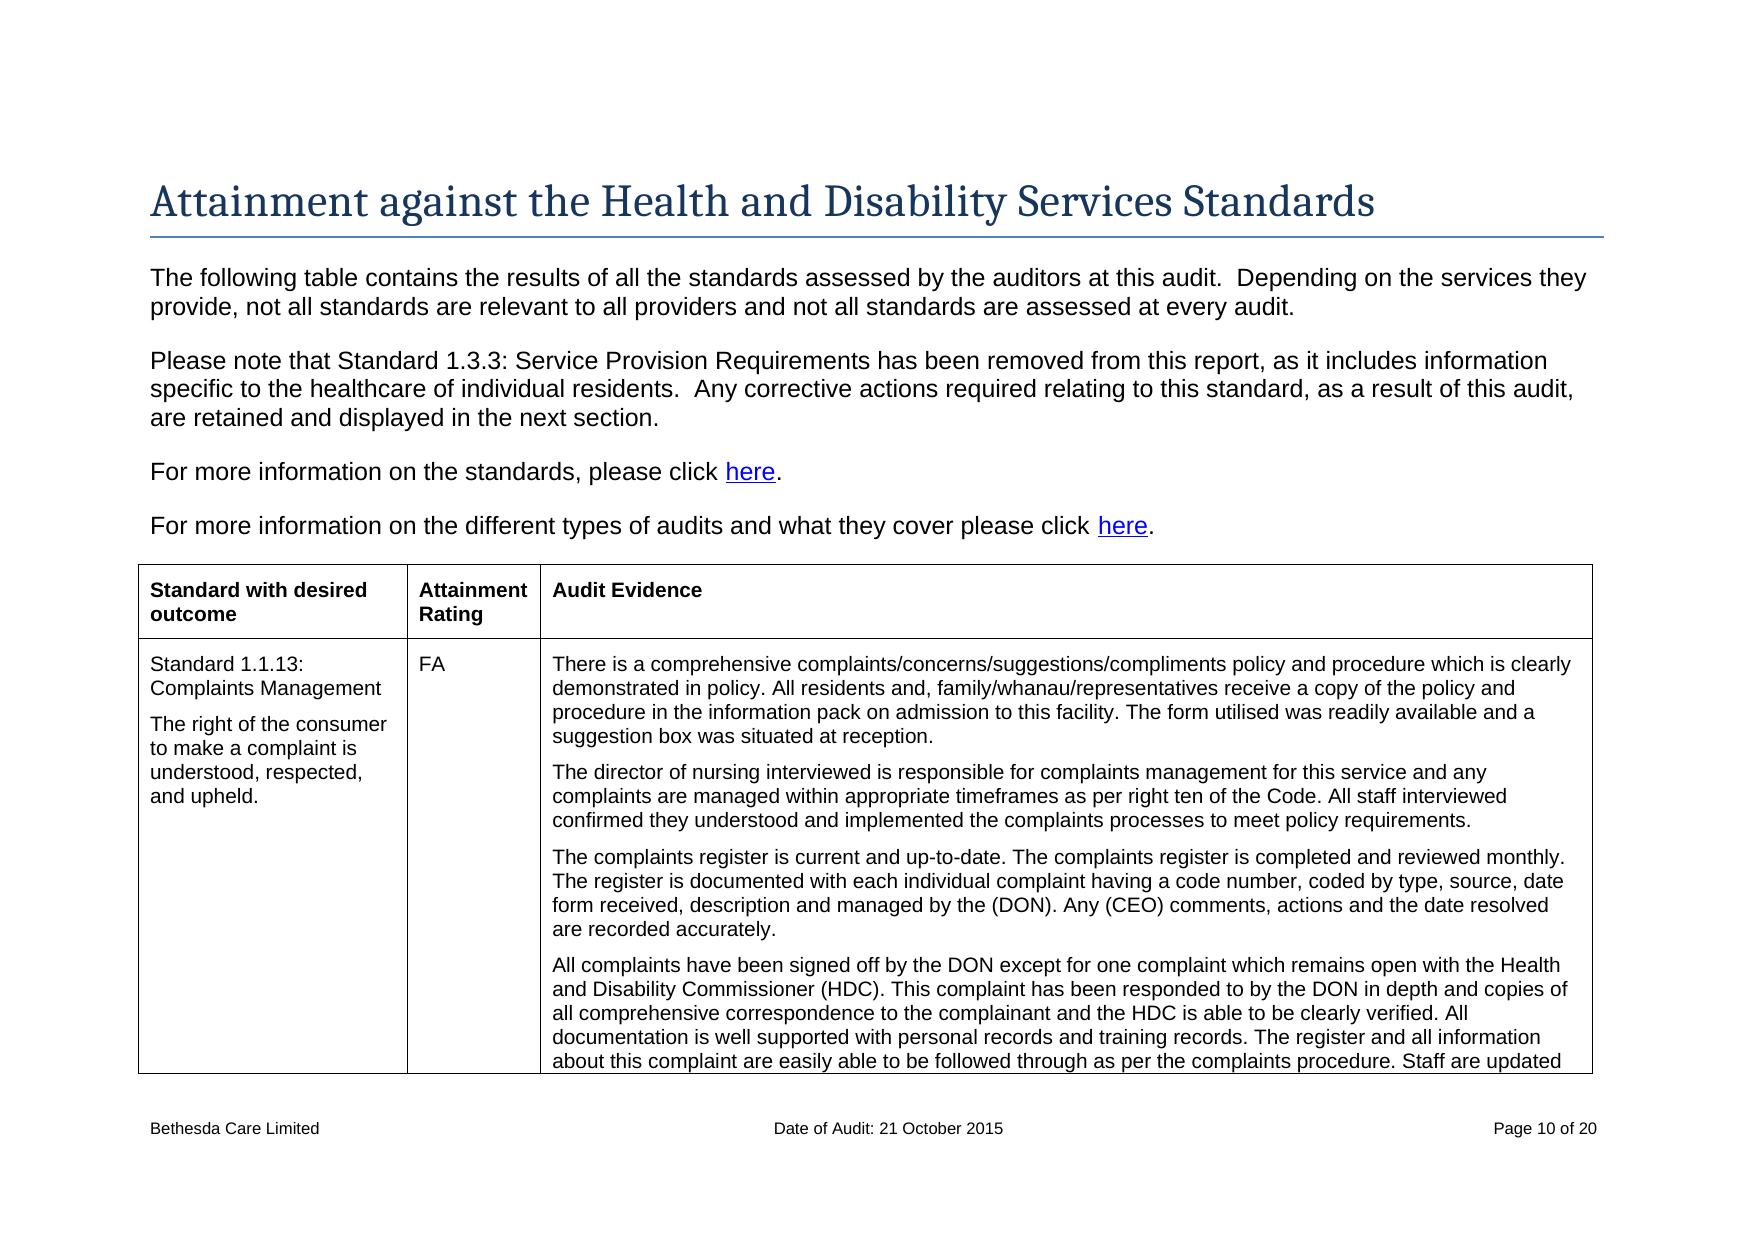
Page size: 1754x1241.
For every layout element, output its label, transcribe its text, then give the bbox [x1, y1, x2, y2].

text The following table contains the results of all the standards assessed by the auditors at this audit. Depending on the services they provide, not all standards are relevant to all providers and not all standards are assessed at every audit. [150, 263, 1604, 321]
table_header Audit Evidence [541, 565, 1592, 638]
text Please note that Standard 1.3.3: Service Provision Requirements has been removed from this report, as it includes information specific to the healthcare of individual residents. Any corrective actions required relating to this standard, as a result of this audit, are retained and displayed in the next section. [150, 346, 1604, 432]
text For more information on the different types of audits and what they cover please click here. [150, 511, 1604, 539]
table_header Attainment Rating [408, 565, 540, 638]
text For more information on the standards, please click here. [150, 457, 1604, 486]
table_cell FA [408, 639, 540, 1073]
subtitle Attainment against the Health and Disability Services Standards [150, 175, 1604, 236]
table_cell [541, 639, 1592, 1073]
table_header Standard with desired outcome [139, 565, 407, 638]
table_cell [139, 639, 407, 1073]
